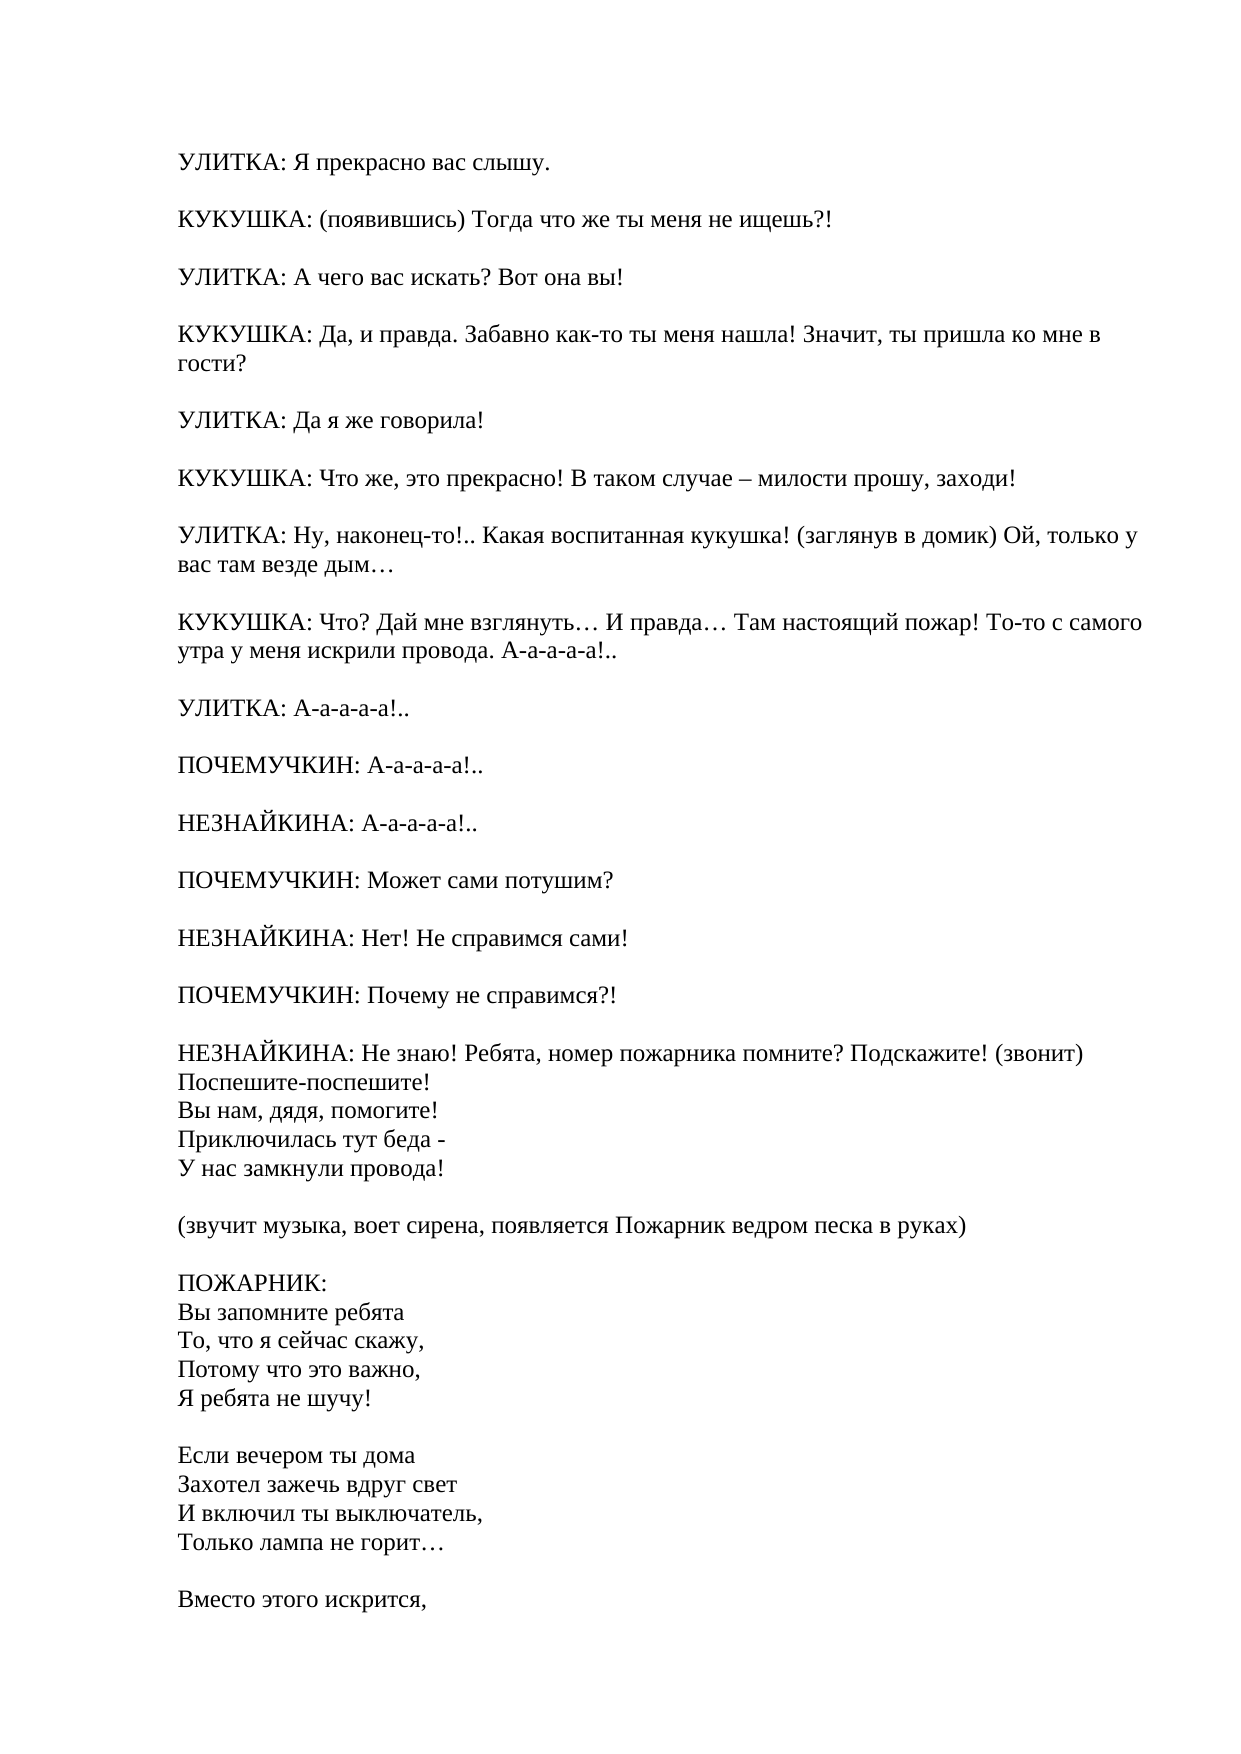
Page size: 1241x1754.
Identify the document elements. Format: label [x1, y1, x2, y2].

text [177, 118, 1152, 1613]
